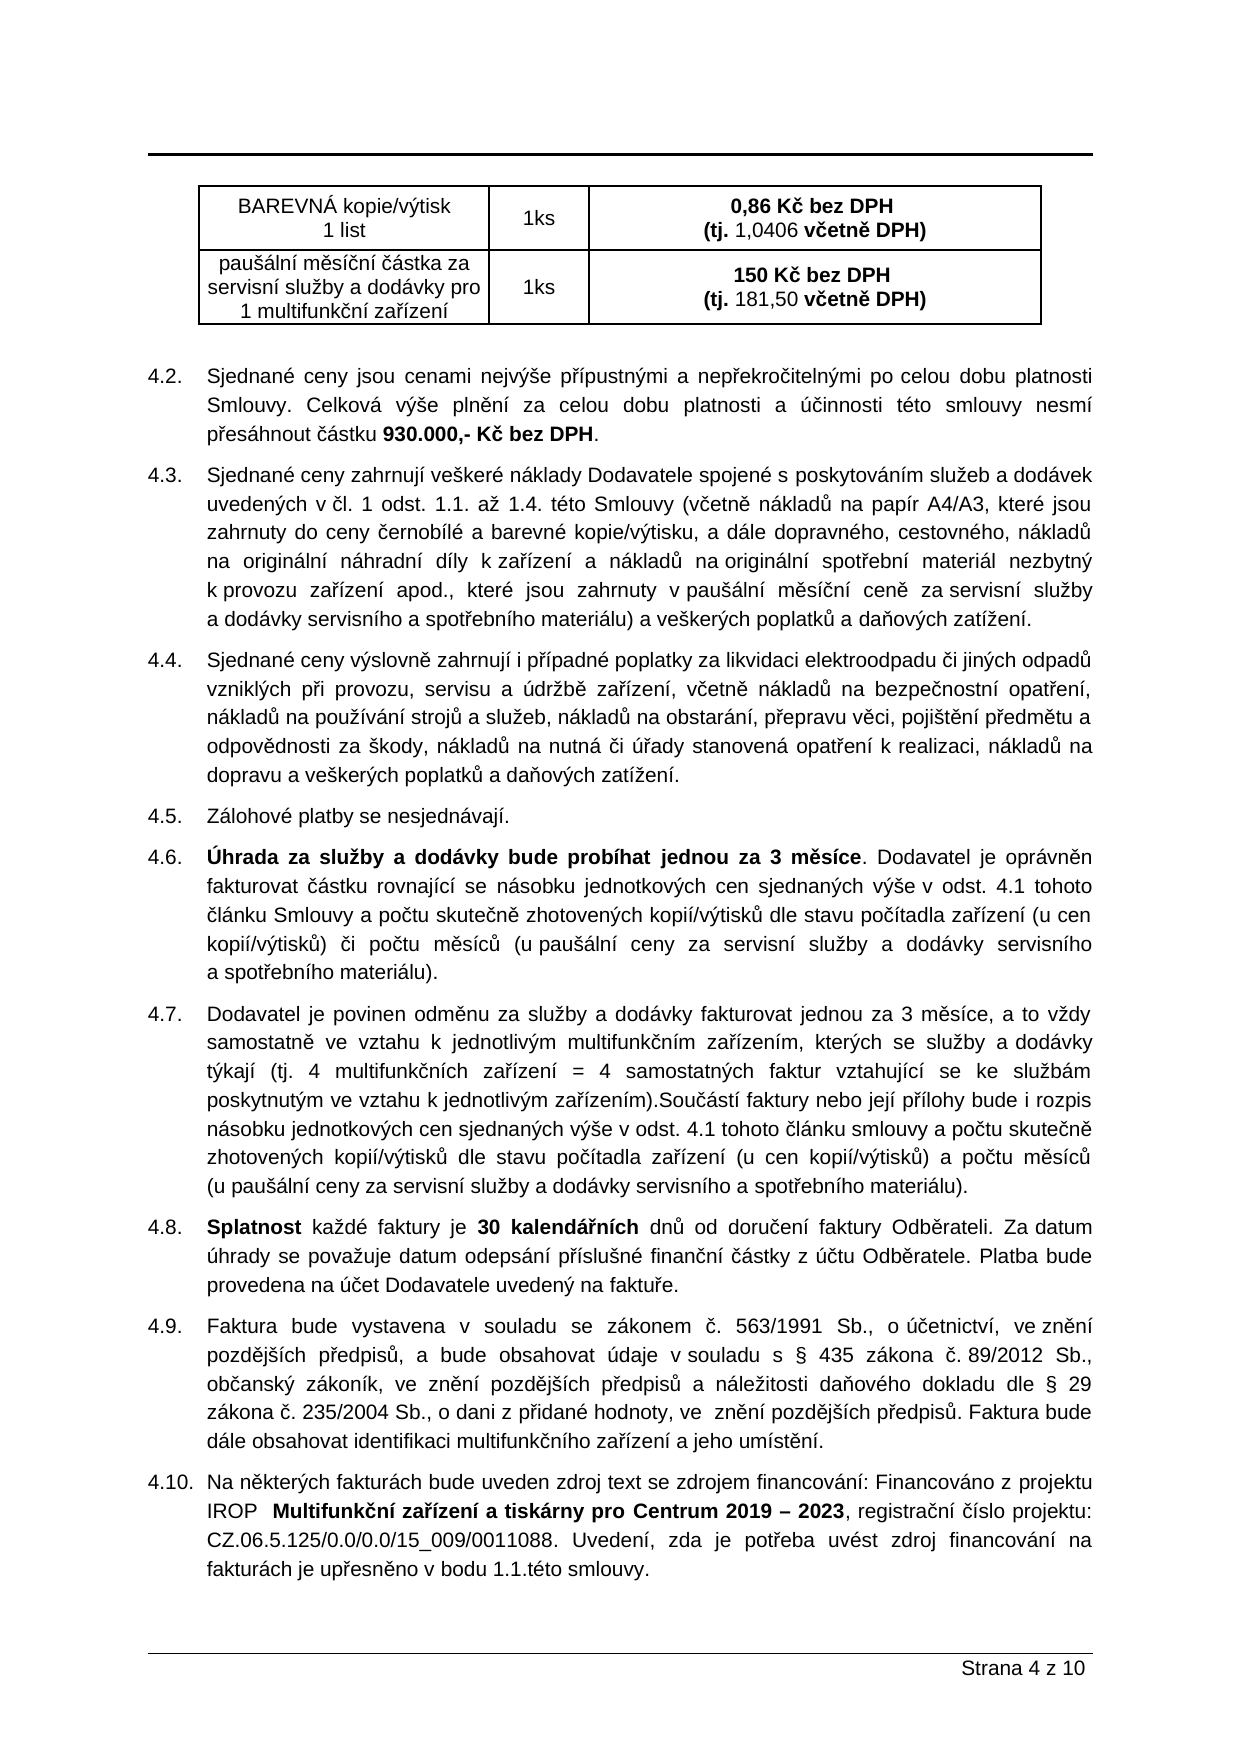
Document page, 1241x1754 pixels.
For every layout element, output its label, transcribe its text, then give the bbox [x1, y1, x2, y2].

list Sjednané ceny jsou cenami nejvýše přípustnými a nepřekročitelnými po celou dobu platnosti Smlouvy. Celková výše plnění za celou dobu platnosti a účinnosti této smlouvy nesmí přesáhnout částku 930.000,- Kč bez DPH. [148, 364, 1093, 445]
table_cell BAREVNÁ kopie/výtisk 1 list [200, 187, 488, 249]
list Zálohové platby se nesjednávají. [148, 804, 1093, 828]
table_cell 1ks [490, 187, 588, 249]
list Faktura bude vystavena v souladu se zákonem č. 563/1991 Sb., o účetnictví, ve znění pozdějších předpisů, a bude obsahovat údaje v souladu s § 435 zákona č. 89/2012 Sb., občanský zákoník, ve znění pozdějších předpisů a náležitosti daňového dokladu dle § 29 zákona č. 235/2004 Sb., o dani z přidané hodnoty, ve znění pozdějších předpisů. Faktura bude dále obsahovat identifikaci multifunkčního zařízení a jeho umístění. [148, 1314, 1093, 1453]
list Splatnost každé faktury je 30 kalendářních dnů od doručení faktury Odběrateli. Za datum úhrady se považuje datum odepsání příslušné finanční částky z účtu Odběratele. Platba bude provedena na účet Dodavatele uvedený na faktuře. [148, 1215, 1093, 1297]
table_cell 1ks [490, 251, 588, 323]
list Sjednané ceny výslovně zahrnují i případné poplatky za likvidaci elektroodpadu či jiných odpadů vzniklých při provozu, servisu a údržbě zařízení, včetně nákladů na bezpečnostní opatření, nákladů na používání strojů a služeb, nákladů na obstarání, přepravu věci, pojištění předmětu a odpovědnosti za škody, nákladů na nutná či úřady stanovená opatření k realizaci, nákladů na dopravu a veškerých poplatků a daňových zatížení. [148, 648, 1093, 787]
list Na některých fakturách bude uveden zdroj text se zdrojem financování: Financováno z projektu IROP Multifunkční zařízení a tiskárny pro Centrum 2019 – 2023, registrační číslo projektu: CZ.06.5.125/0.0/0.0/15_009/0011088. Uvedení, zda je potřeba uvést zdroj financování na fakturách je upřesněno v bodu 1.1.této smlouvy. [148, 1470, 1093, 1580]
table_cell 0,86 Kč bez DPH (tj. 1,0406 včetně DPH) [590, 187, 1040, 249]
table_cell 150 Kč bez DPH (tj. 181,50 včetně DPH) [590, 251, 1040, 323]
list Dodavatel je povinen odměnu za služby a dodávky fakturovat jednou za 3 měsíce, a to vždy samostatně ve vztahu k jednotlivým multifunkčním zařízením, kterých se služby a dodávky týkají (tj. 4 multifunkčních zařízení = 4 samostatných faktur vztahující se ke službám poskytnutým ve vztahu k jednotlivým zařízením).Součástí faktury nebo její přílohy bude i rozpis násobku jednotkových cen sjednaných výše v odst. 4.1 tohoto článku smlouvy a počtu skutečně zhotovených kopií/výtisků dle stavu počítadla zařízení (u cen kopií/výtisků) a počtu měsíců (u paušální ceny za servisní služby a dodávky servisního a spotřebního materiálu). [148, 1001, 1093, 1198]
table_cell paušální měsíční částka za servisní služby a dodávky pro 1 multifunkční zařízení [200, 251, 488, 323]
list Úhrada za služby a dodávky bude probíhat jednou za 3 měsíce. Dodavatel je oprávněn fakturovat částku rovnající se násobku jednotkových cen sjednaných výše v odst. 4.1 tohoto článku Smlouvy a počtu skutečně zhotovených kopií/výtisků dle stavu počítadla zařízení (u cen kopií/výtisků) či počtu měsíců (u paušální ceny za servisní služby a dodávky servisního a spotřebního materiálu). [148, 845, 1093, 984]
list Sjednané ceny zahrnují veškeré náklady Dodavatele spojené s poskytováním služeb a dodávek uvedených v čl. 1 odst. 1.1. až 1.4. této Smlouvy (včetně nákladů na papír A4/A3, které jsou zahrnuty do ceny černobílé a barevné kopie/výtisku, a dále dopravného, cestovného, nákladů na originální náhradní díly k zařízení a nákladů na originální spotřební materiál nezbytný k provozu zařízení apod., které jsou zahrnuty v paušální měsíční ceně za servisní služby a dodávky servisního a spotřebního materiálu) a veškerých poplatků a daňových zatížení. [148, 463, 1093, 630]
